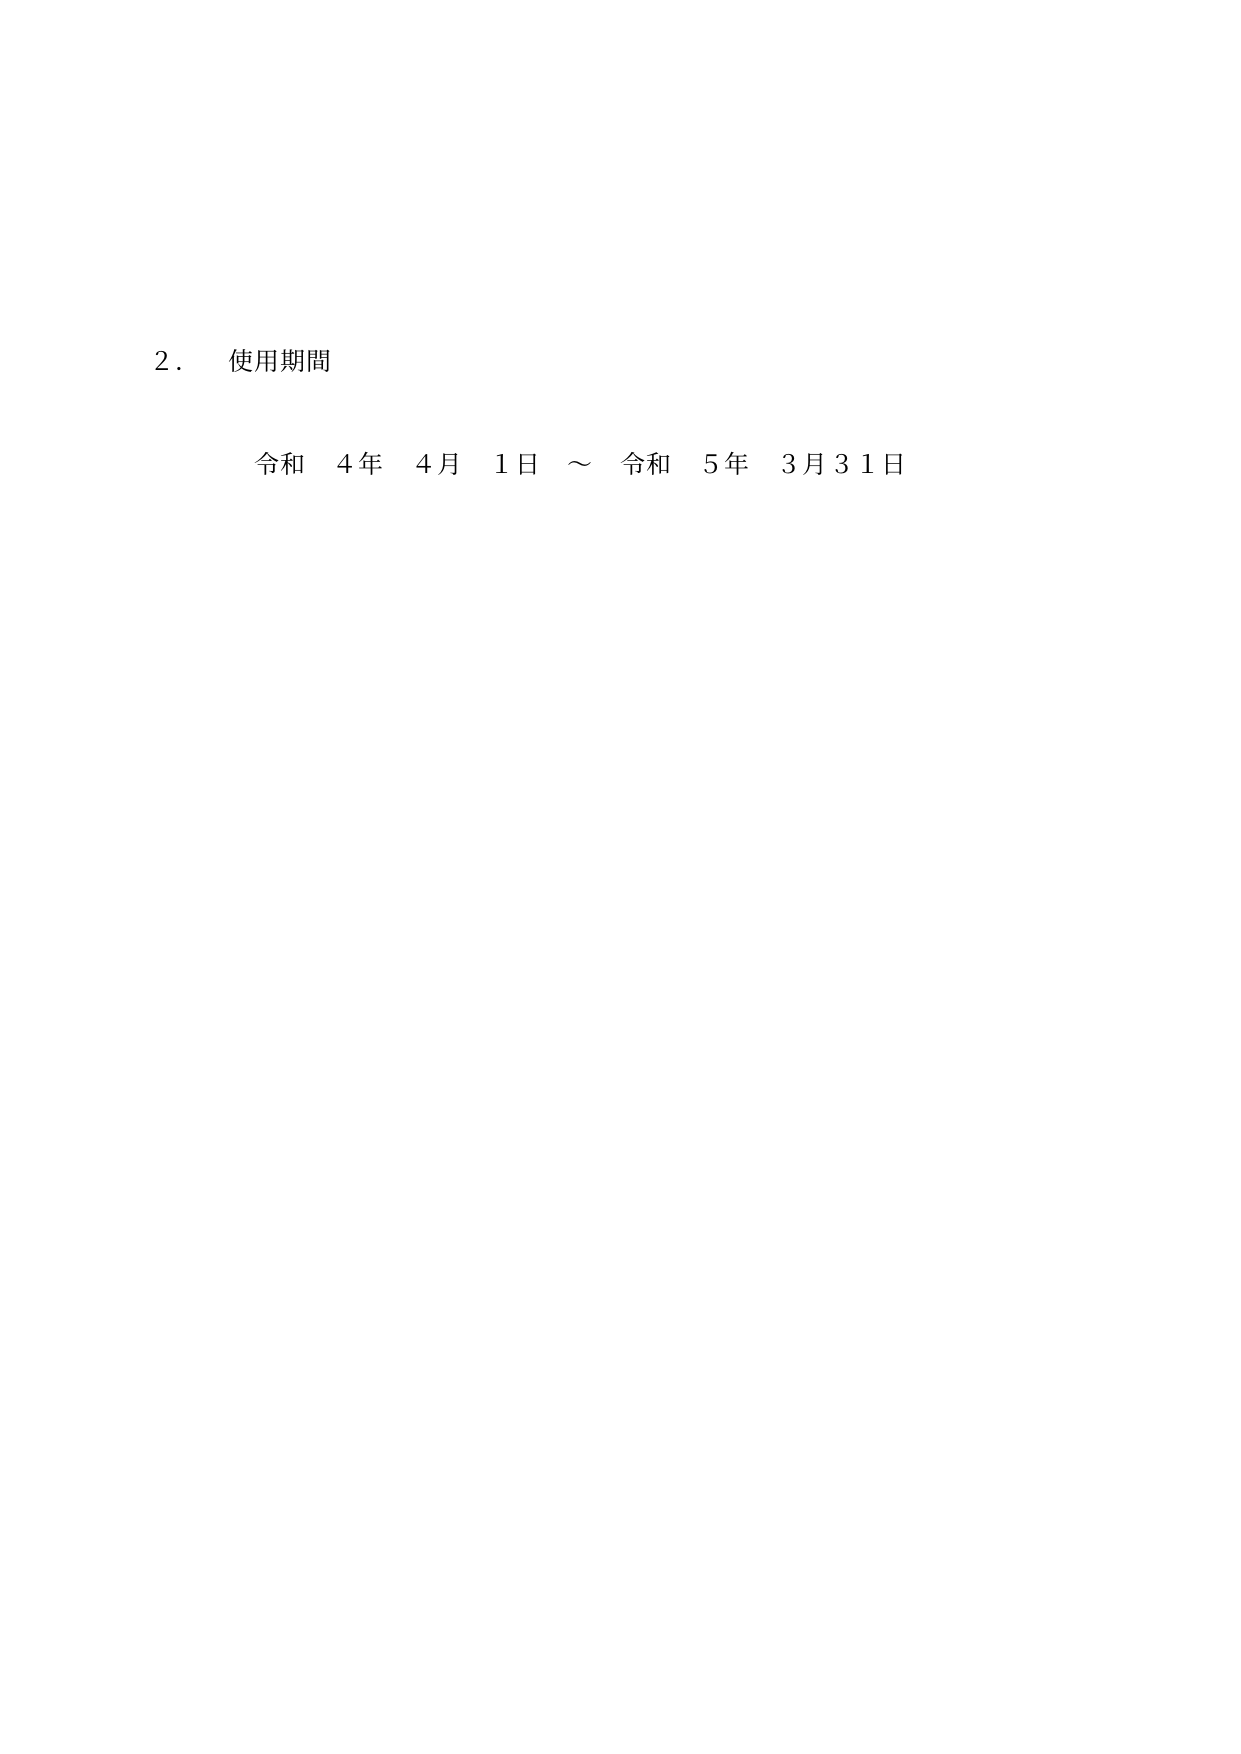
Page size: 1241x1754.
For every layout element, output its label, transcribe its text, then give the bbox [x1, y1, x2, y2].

list 使用期間 [149, 325, 1091, 394]
text 令和 ４年 ４月 １日 ～ 令和 ５年 ３月３１日 [149, 429, 1091, 498]
